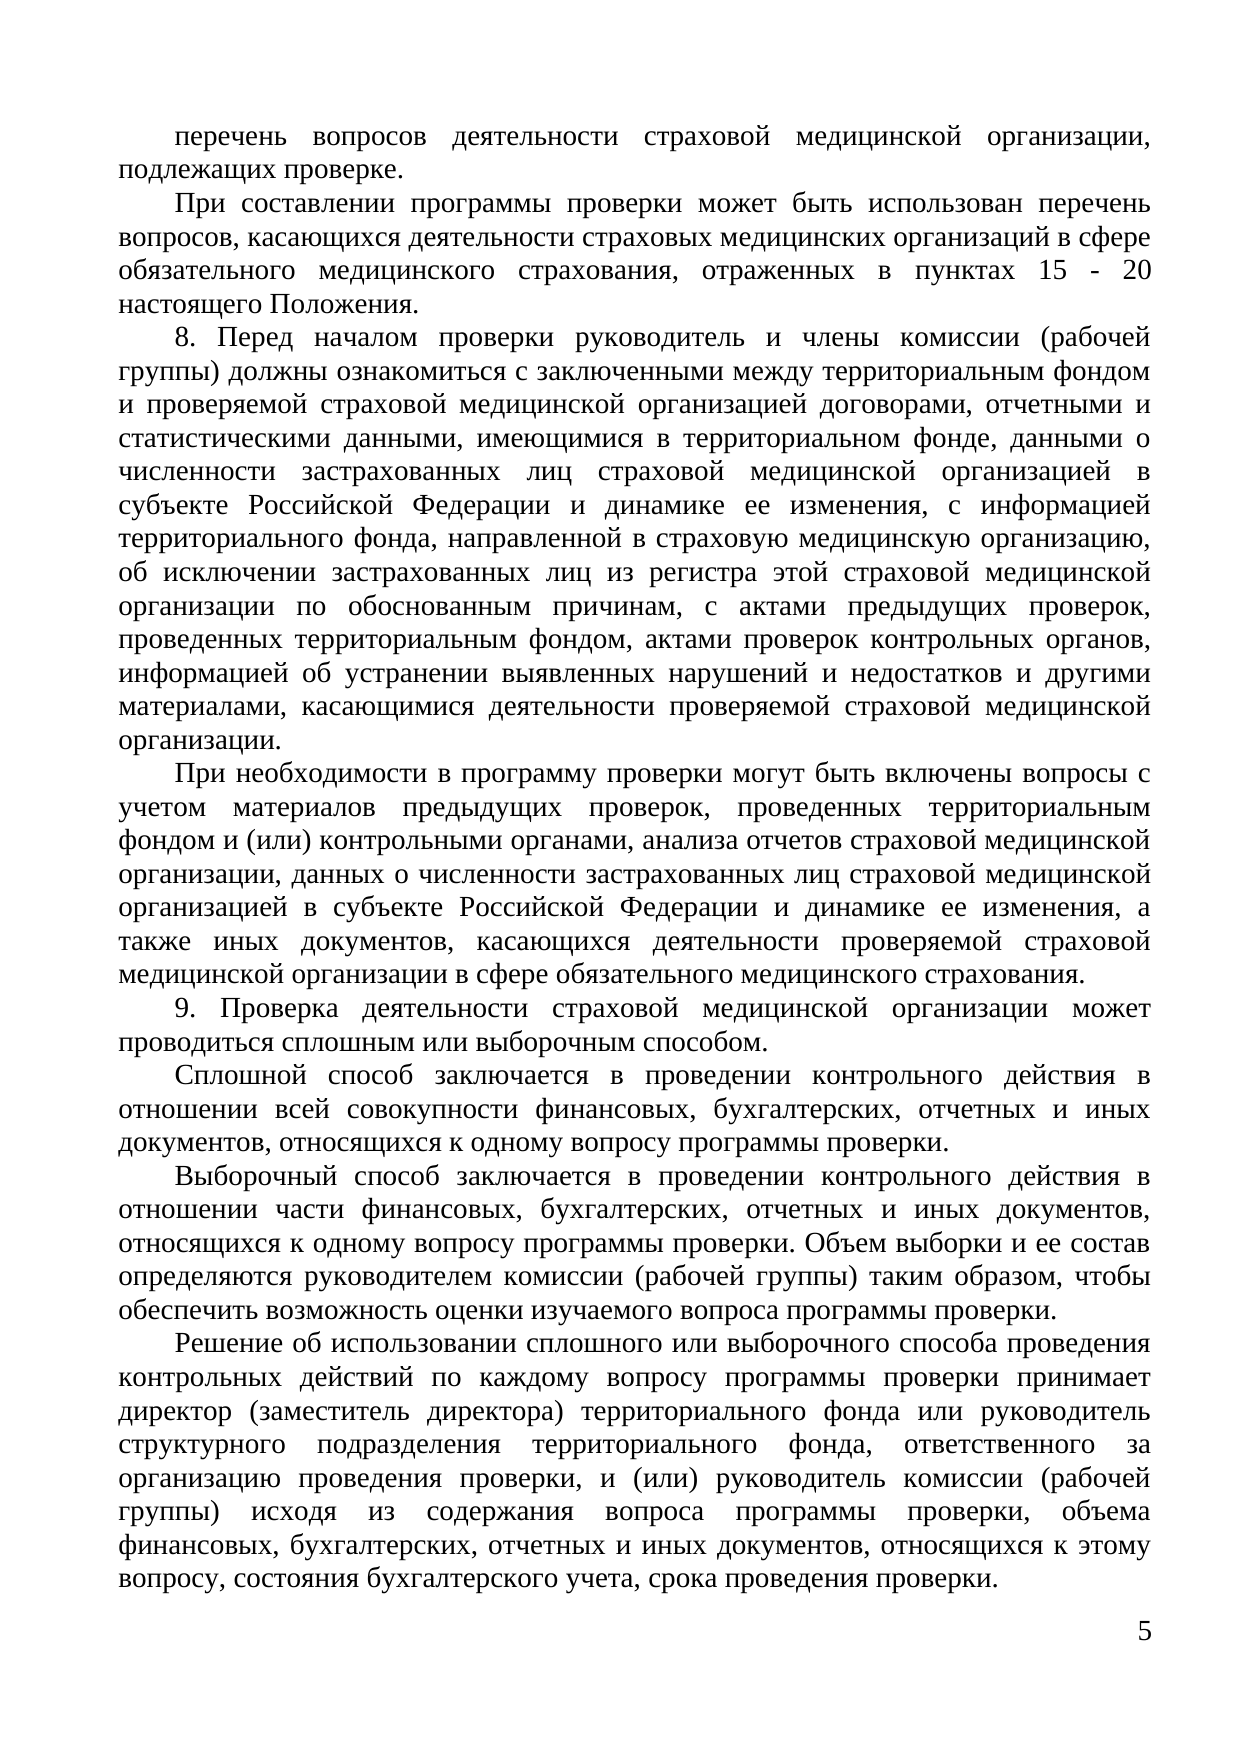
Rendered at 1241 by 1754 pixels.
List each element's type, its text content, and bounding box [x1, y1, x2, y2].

text 8. Перед началом проверки руководитель и члены комиссии (рабочей группы) должны ознакомиться с заключенными между территориальным фондом и проверяемой страховой медицинской организацией договорами, отчетными и статистическими данными, имеющимися в территориальном фонде, данными о численности застрахованных лиц страховой медицинской организацией в субъекте Российской Федерации и динамике ее изменения, с информацией территориального фонда, направленной в страховую медицинскую организацию, об исключении застрахованных лиц из регистра этой страховой медицинской организации по обоснованным причинам, с актами предыдущих проверок, проведенных территориальным фондом, актами проверок контрольных органов, информацией об устранении выявленных нарушений и недостатков и другими материалами, касающимися деятельности проверяемой страховой медицинской организации. [118, 319, 1152, 755]
text Выборочный способ заключается в проведении контрольного действия в отношении части финансовых, бухгалтерских, отчетных и иных документов, относящихся к одному вопросу программы проверки. Объем выборки и ее состав определяются руководителем комиссии (рабочей группы) таким образом, чтобы обеспечить возможность оценки изучаемого вопроса программы проверки. [118, 1158, 1152, 1326]
text перечень вопросов деятельности страховой медицинской организации, подлежащих проверке. [118, 118, 1152, 185]
text При составлении программы проверки может быть использован перечень вопросов, касающихся деятельности страховых медицинских организаций в сфере обязательного медицинского страхования, отраженных в пунктах 15 - 20 настоящего Положения. [118, 185, 1152, 319]
text Решение об использовании сплошного или выборочного способа проведения контрольных действий по каждому вопросу программы проверки принимает директор (заместитель директора) территориального фонда или руководитель структурного подразделения территориального фонда, ответственного за организацию проведения проверки, и (или) руководитель комиссии (рабочей группы) исходя из содержания вопроса программы проверки, объема финансовых, бухгалтерских, отчетных и иных документов, относящихся к этому вопросу, состояния бухгалтерского учета, срока проведения проверки. [118, 1326, 1152, 1594]
text 9. Проверка деятельности страховой медицинской организации может проводиться сплошным или выборочным способом. [118, 990, 1152, 1057]
text При необходимости в программу проверки могут быть включены вопросы с учетом материалов предыдущих проверок, проведенных территориальным фондом и (или) контрольными органами, анализа отчетов страховой медицинской организации, данных о численности застрахованных лиц страховой медицинской организацией в субъекте Российской Федерации и динамике ее изменения, а также иных документов, касающихся деятельности проверяемой страховой медицинской организации в сфере обязательного медицинского страхования. [118, 755, 1152, 990]
text Сплошной способ заключается в проведении контрольного действия в отношении всей совокупности финансовых, бухгалтерских, отчетных и иных документов, относящихся к одному вопросу программы проверки. [118, 1057, 1152, 1158]
